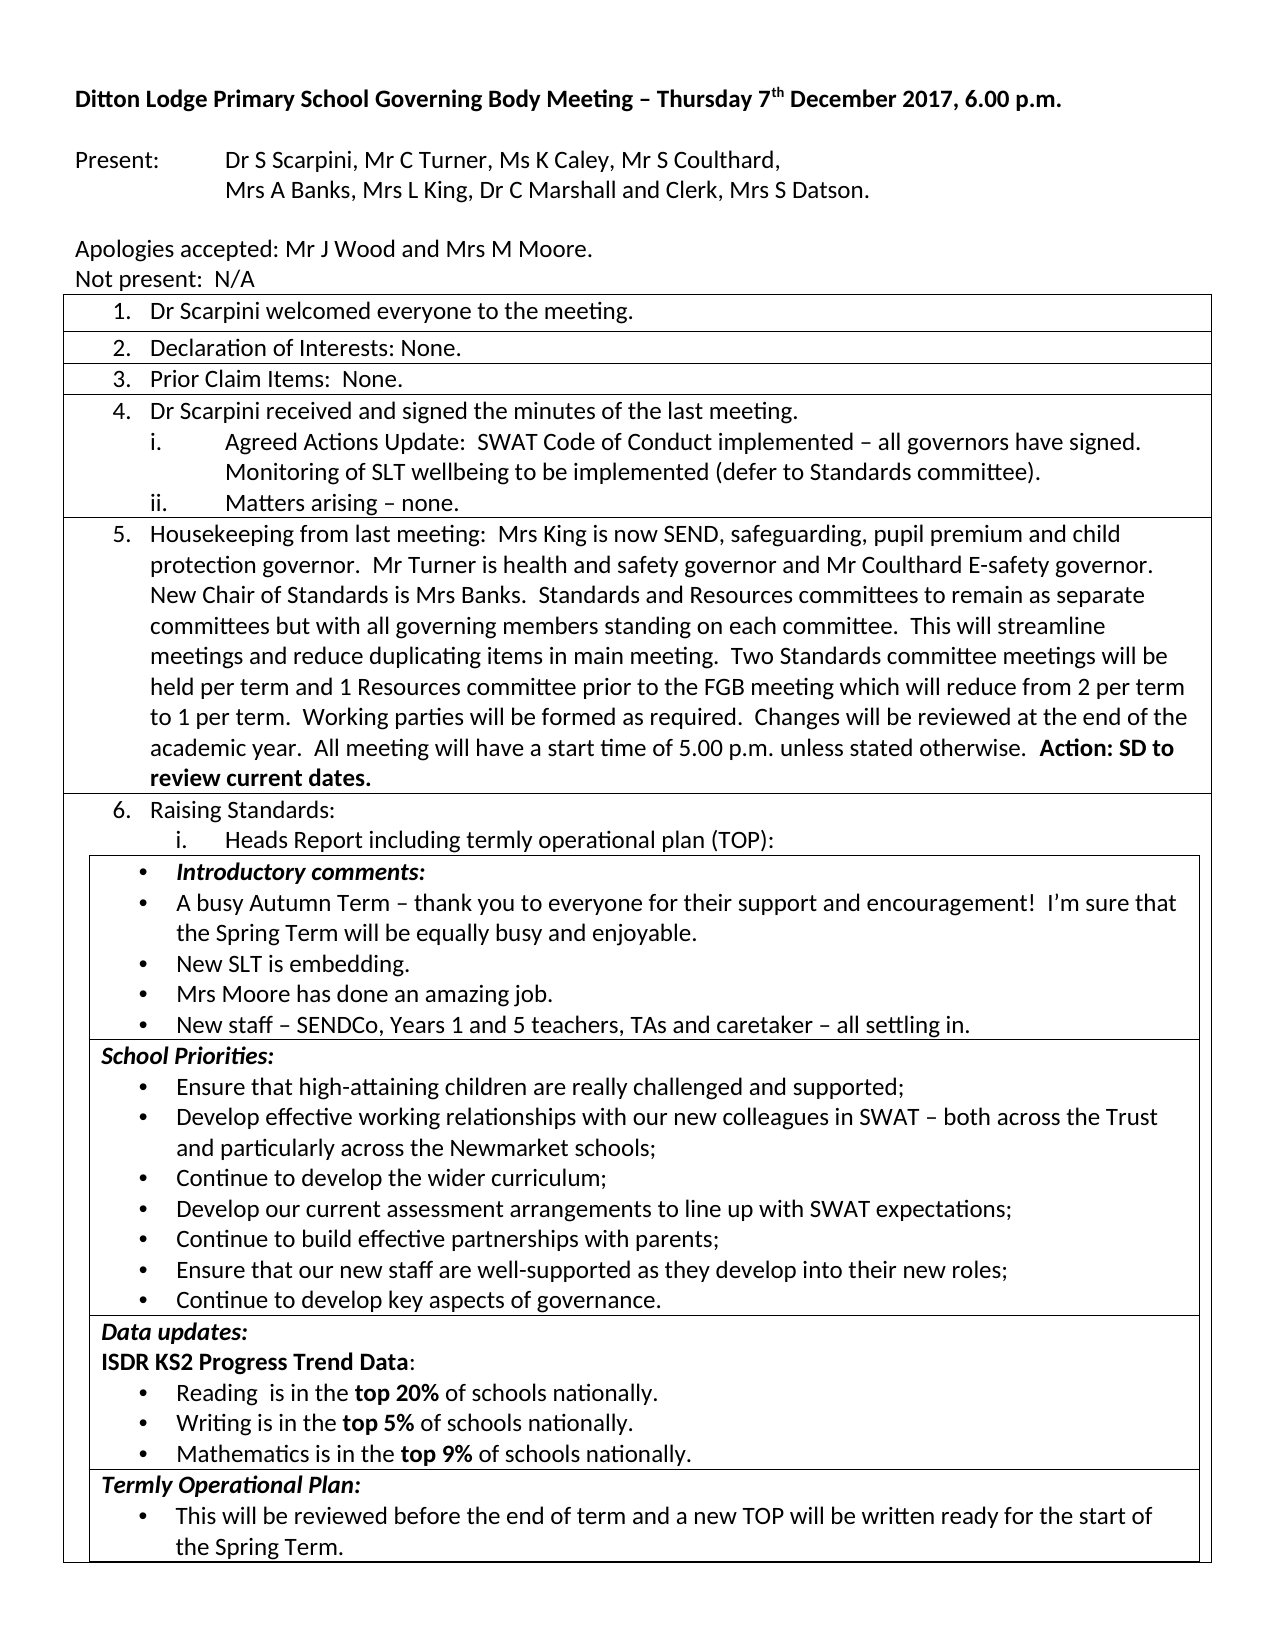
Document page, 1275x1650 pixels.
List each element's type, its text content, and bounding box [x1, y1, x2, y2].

text Present: Dr S Scarpini, Mr C Turner, Ms K Caley, Mr S Coulthard, [75, 144, 1200, 174]
table_cell Declaration of Interests: None. [64, 332, 1211, 363]
text Not present: N/A [75, 263, 1200, 294]
text Mrs A Banks, Mrs L King, Dr C Marshall and Clerk, Mrs S Datson. [150, 174, 1200, 205]
text Apologies accepted: Mr J Wood and Mrs M Moore. [75, 233, 1200, 263]
table_cell Dr Scarpini received and signed the minutes of the last meeting. Agreed Actions Update: SWAT Code of Conduct implemented – all governors have signed. Monitoring of SLT wellbeing to be implemented (defer to Standards committee). Matters arising – none. [64, 395, 1211, 517]
table_cell Prior Claim Items: None. [64, 364, 1211, 394]
table_cell Housekeeping from last meeting: Mrs King is now SEND, safeguarding, pupil premium and child protection governor. Mr Turner is health and safety governor and Mr Coulthard E-safety governor. New Chair of Standards is Mrs Banks. Standards and Resources committees to remain as separate committees but with all governing members standing on each committee. This will streamline meetings and reduce duplicating items in main meeting. Two Standards committee meetings will be held per term and 1 Resources committee prior to the FGB meeting which will reduce from 2 per term to 1 per term. Working parties will be formed as required. Changes will be reviewed at the end of the academic year. All meeting will have a start time of 5.00 p.m. unless stated otherwise. Action: SD to review current dates. [64, 518, 1211, 793]
table_header Dr Scarpini welcomed everyone to the meeting. [64, 295, 1211, 331]
text Ditton Lodge Primary School Governing Body Meeting – Thursday 7th December 2017, 6.00 p.m. [75, 83, 1200, 113]
